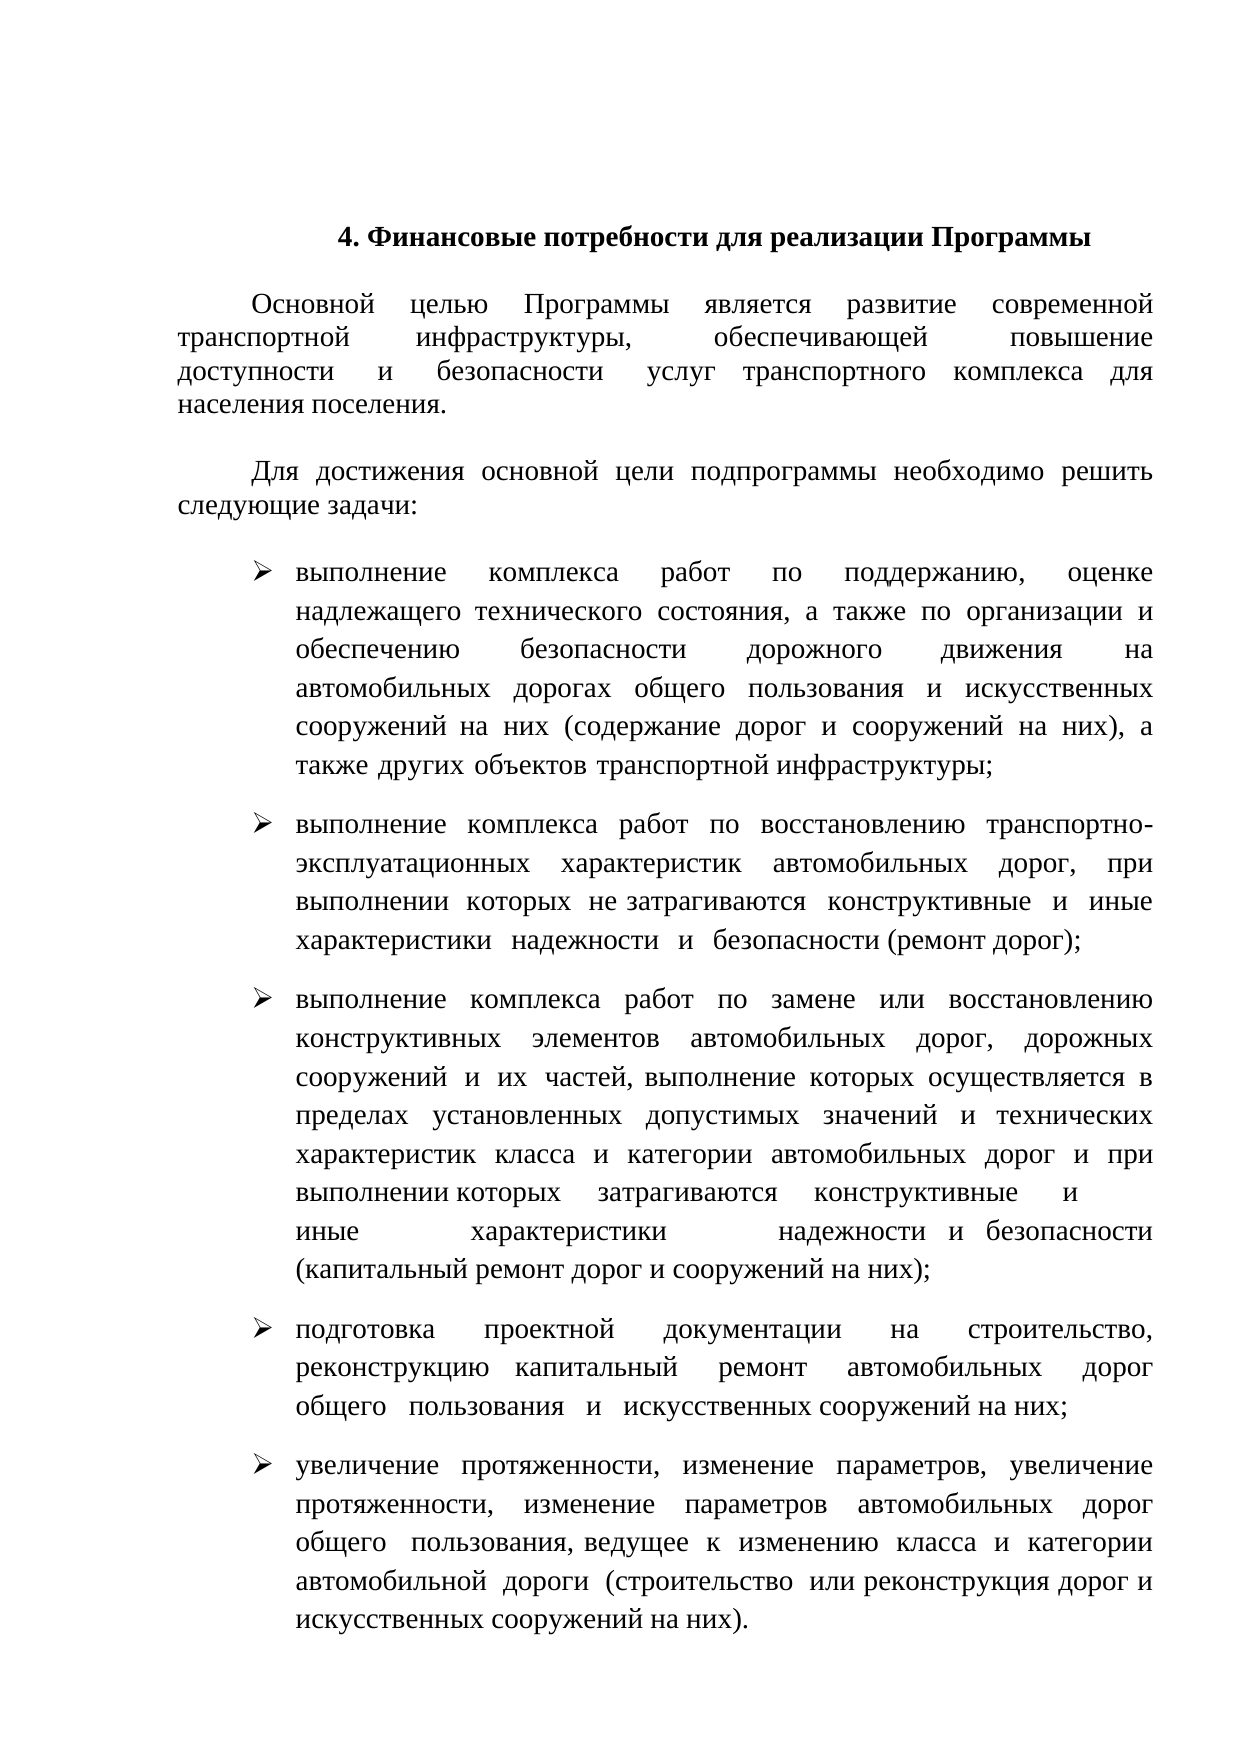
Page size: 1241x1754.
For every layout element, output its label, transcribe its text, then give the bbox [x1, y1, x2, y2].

list увеличение протяженности, изменение параметров, увеличение протяженности, изменение параметров автомобильных дорог общего пользования, ведущее к изменению класса и категории автомобильной дороги (строительство или реконструкция дорог и искусственных сооружений на них). [251, 1447, 1153, 1635]
text 4. Финансовые потребности для реализации Программы [177, 219, 1154, 252]
text Основной целью Программы является развитие современной транспортной инфраструктуры, обеспечивающей повышение доступности и безопасности услуг транспортного комплекса для населения поселения. [177, 286, 1153, 420]
list выполнение комплекса работ по восстановлению транспортно-эксплуатационных характеристик автомобильных дорог, при выполнении которых не затрагиваются конструктивные и иные характеристики надежности и безопасности (ремонт дорог); [251, 806, 1153, 956]
list подготовка проектной документации на строительство, реконструкцию капитальный ремонт автомобильных дорог общего пользования и искусственных сооружений на них; [251, 1311, 1153, 1421]
list выполнение комплекса работ по поддержанию, оценке надлежащего технического состояния, а также по организации и обеспечению безопасности дорожного движения на автомобильных дорогах общего пользования и искусственных сооружений на них (содержание дорог и сооружений на них), а также других объектов транспортной инфраструктуры; [251, 554, 1153, 781]
text Для достижения основной цели подпрограммы необходимо решить следующие задачи: [177, 453, 1153, 521]
list выполнение комплекса работ по замене или восстановлению конструктивных элементов автомобильных дорог, дорожных сооружений и их частей, выполнение которых осуществляется в пределах установленных допустимых значений и технических характеристик класса и категории автомобильных дорог и при выполнении которых затрагиваются конструктивные и иные характеристики надежности и безопасности (капитальный ремонт дорог и сооружений на них); [251, 981, 1153, 1285]
